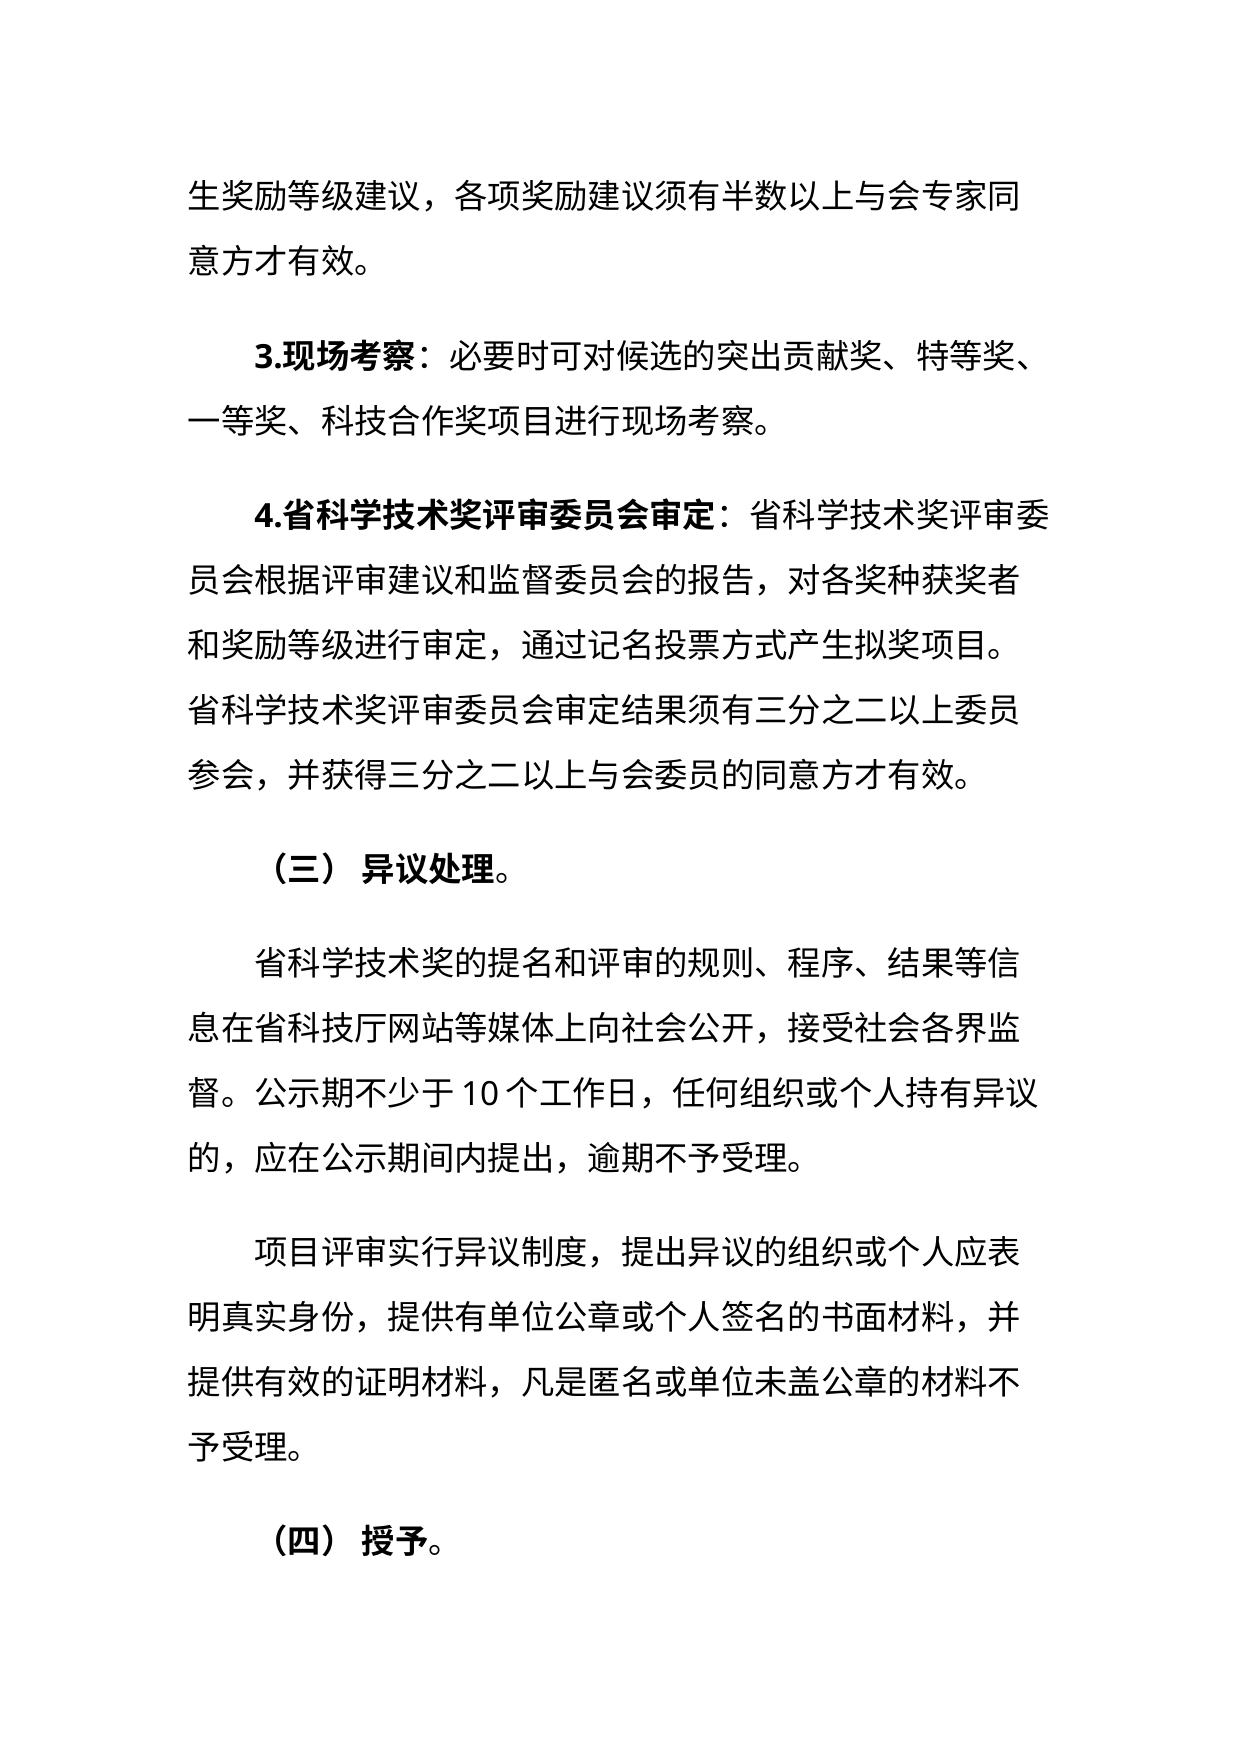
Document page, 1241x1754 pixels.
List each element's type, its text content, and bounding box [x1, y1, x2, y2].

text 3.现场考察：必要时可对候选的突出贡献奖、特等奖、一等奖、科技合作奖项目进行现场考察。 [187, 321, 1053, 451]
text 项目评审实行异议制度，提出异议的组织或个人应表明真实身份，提供有单位公章或个人签名的书面材料，并提供有效的证明材料，凡是匿名或单位未盖公章的材料不予受理。 [187, 1218, 1053, 1478]
text 省科学技术奖的提名和评审的规则、程序、结果等信息在省科技厅网站等媒体上向社会公开，接受社会各界监督。公示期不少于10个工作日，任何组织或个人持有异议的，应在公示期间内提出，逾期不予受理。 [187, 929, 1053, 1189]
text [187, 162, 1053, 292]
text 4.省科学技术奖评审委员会审定：省科学技术奖评审委员会根据评审建议和监督委员会的报告，对各奖种获奖者和奖励等级进行审定，通过记名投票方式产生拟奖项目。省科学技术奖评审委员会审定结果须有三分之二以上委员参会，并获得三分之二以上与会委员的同意方才有效。 [187, 480, 1053, 805]
text （四） 授予。 [187, 1507, 1053, 1572]
text （三） 异议处理。 [187, 834, 1053, 899]
